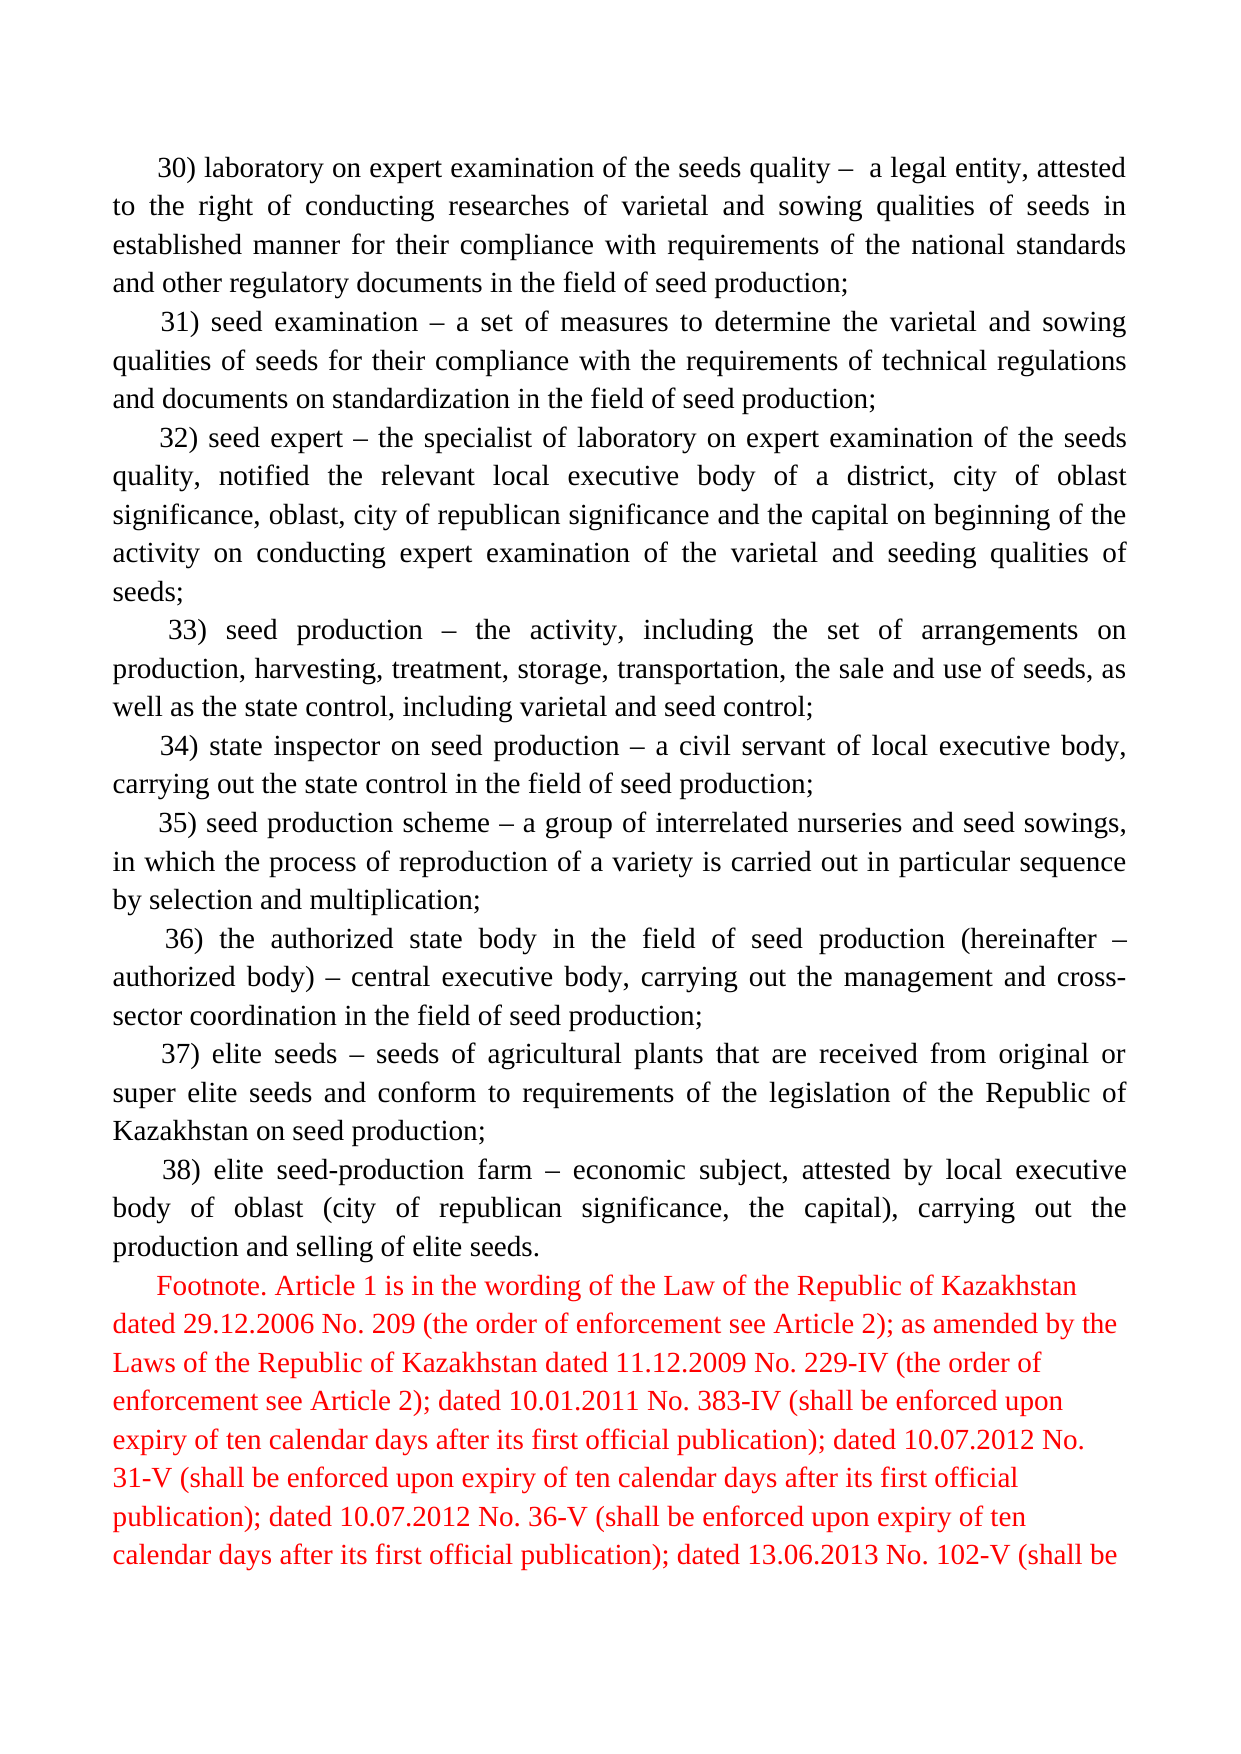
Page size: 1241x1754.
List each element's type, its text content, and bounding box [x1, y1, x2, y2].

text 32) seed expert – the specialist of laboratory on expert examination of the seeds quality, notified the relevant local executive body of a district, city of oblast significance, oblast, city of republican significance and the capital on beginning of the activity on conducting expert examination of the varietal and seeding qualities of seeds; [112, 420, 1128, 607]
text 33) seed production – the activity, including the set of arrangements on production, harvesting, treatment, storage, transportation, the sale and use of seeds, as well as the state control, including varietal and seed control; [112, 612, 1128, 723]
text 38) elite seed-production farm – economic subject, attested by local executive body of oblast (city of republican significance, the capital), carrying out the production and selling of elite seeds. [112, 1152, 1128, 1263]
text 36) the authorized state body in the field of seed production (hereinafter – authorized body) – central executive body, carrying out the management and cross-sector coordination in the field of seed production; [112, 921, 1128, 1031]
text 31) seed examination – a set of measures to determine the varietal and sowing qualities of seeds for their compliance with the requirements of technical regulations and documents on standardization in the field of seed production; [112, 304, 1128, 415]
text 30) laboratory on expert examination of the seeds quality – a legal entity, attested to the right of conducting researches of varietal and sowing qualities of seeds in established manner for their compliance with requirements of the national standards and other regulatory documents in the field of seed production; [112, 150, 1128, 299]
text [112, 1268, 1128, 1571]
text 34) state inspector on seed production – a civil servant of local executive body, carrying out the state control in the field of seed production; [112, 728, 1128, 800]
text 35) seed production scheme – a group of interrelated nurseries and seed sowings, in which the process of reproduction of a variety is carried out in particular sequence by selection and multiplication; [112, 805, 1128, 916]
text 37) elite seeds – seeds of agricultural plants that are received from original or super elite seeds and conform to requirements of the legislation of the Republic of Kazakhstan on seed production; [112, 1036, 1128, 1147]
